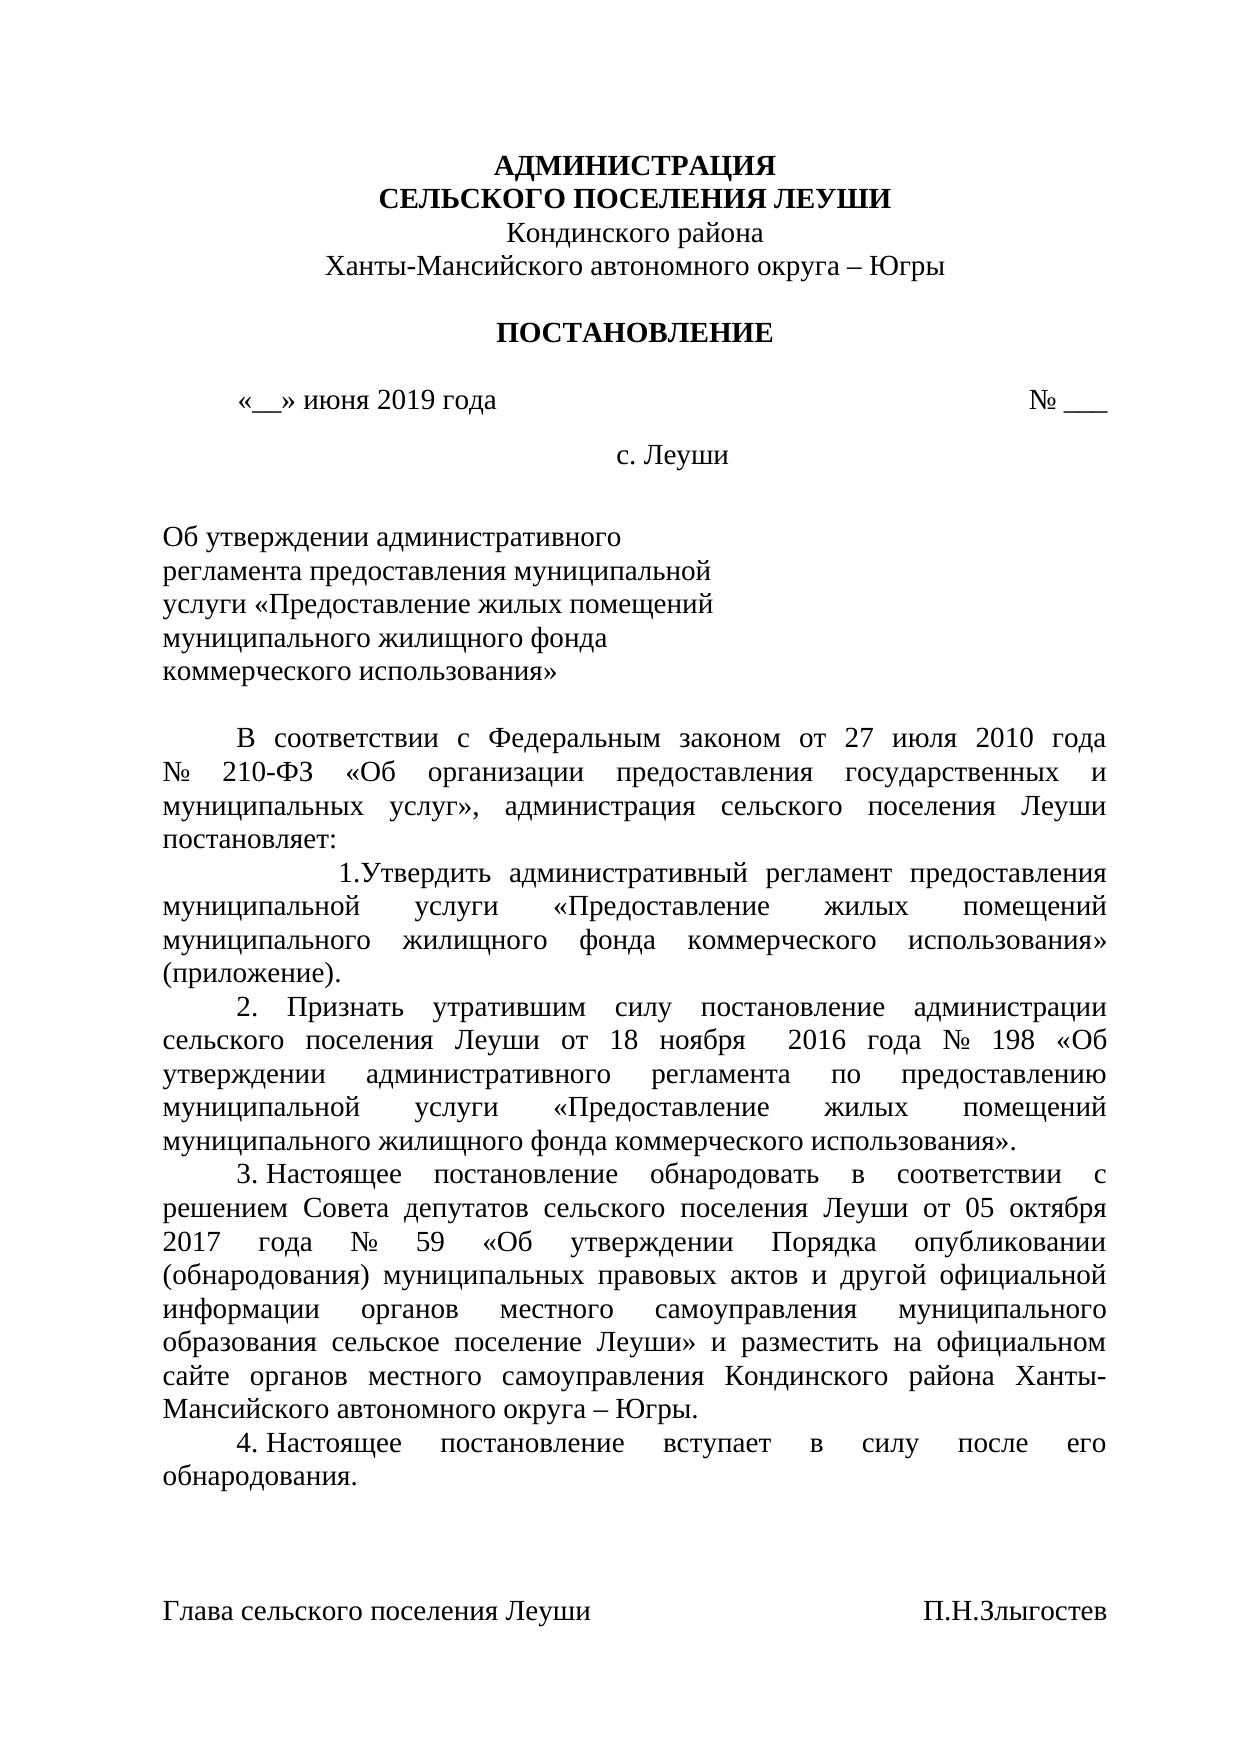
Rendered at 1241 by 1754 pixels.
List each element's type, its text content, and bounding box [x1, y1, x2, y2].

text ПОСТАНОВЛЕНИЕ [162, 315, 1107, 349]
text АДМИНИСТРАЦИЯ [162, 148, 1107, 181]
text услуги «Предоставление жилых помещений [162, 586, 1107, 620]
text Об утверждении административного [162, 519, 1107, 553]
text 1.Утвердить административный регламент предоставления муниципальной услуги «Предоставление жилых помещений муниципального жилищного фонда коммерческого использования» (приложение). [162, 855, 1107, 989]
table_cell с. Леуши [151, 437, 1118, 491]
table_header № ___ [635, 383, 1118, 437]
text СЕЛЬСКОГО ПОСЕЛЕНИЯ ЛЕУШИ [162, 181, 1107, 215]
text регламента предоставления муниципальной [162, 553, 1107, 586]
list Настоящее постановление обнародовать в соответствии с решением Совета депутатов сельского поселения Леуши от 05 октября 2017 года № 59 «Об утверждении Порядка опубликовании (обнародования) муниципальных правовых актов и другой официальной информации органов местного самоуправления муниципального образования сельское поселение Леуши» и разместить на официальном сайте органов местного самоуправления Кондинского района Ханты-Мансийского автономного округа – Югры. [162, 1157, 1107, 1425]
title 2. Признать утратившим силу постановление администрации сельского поселения Леуши от 18 ноября 2016 года № 198 «Об утверждении административного регламента по предоставлению муниципальной услуги «Предоставление жилых помещений муниципального жилищного фонда коммерческого использования». [162, 989, 1107, 1157]
text коммерческого использования» [162, 653, 1107, 687]
list Настоящее постановление вступает в силу после его обнародования. [162, 1425, 1107, 1492]
text муниципального жилищного фонда [162, 620, 1107, 653]
text Ханты-Мансийского автономного округа – Югры [162, 248, 1107, 282]
text Кондинского района [162, 215, 1107, 248]
text В соответствии с Федеральным законом от 27 июля 2010 года № 210-ФЗ «Об организации предоставления государственных и муниципальных услуг», администрация сельского поселения Леуши постановляет: [162, 721, 1107, 855]
table_header П.Н.Злыгостев [631, 1593, 1118, 1626]
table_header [151, 1593, 631, 1626]
table_header «__» июня 2019 года [151, 383, 635, 437]
